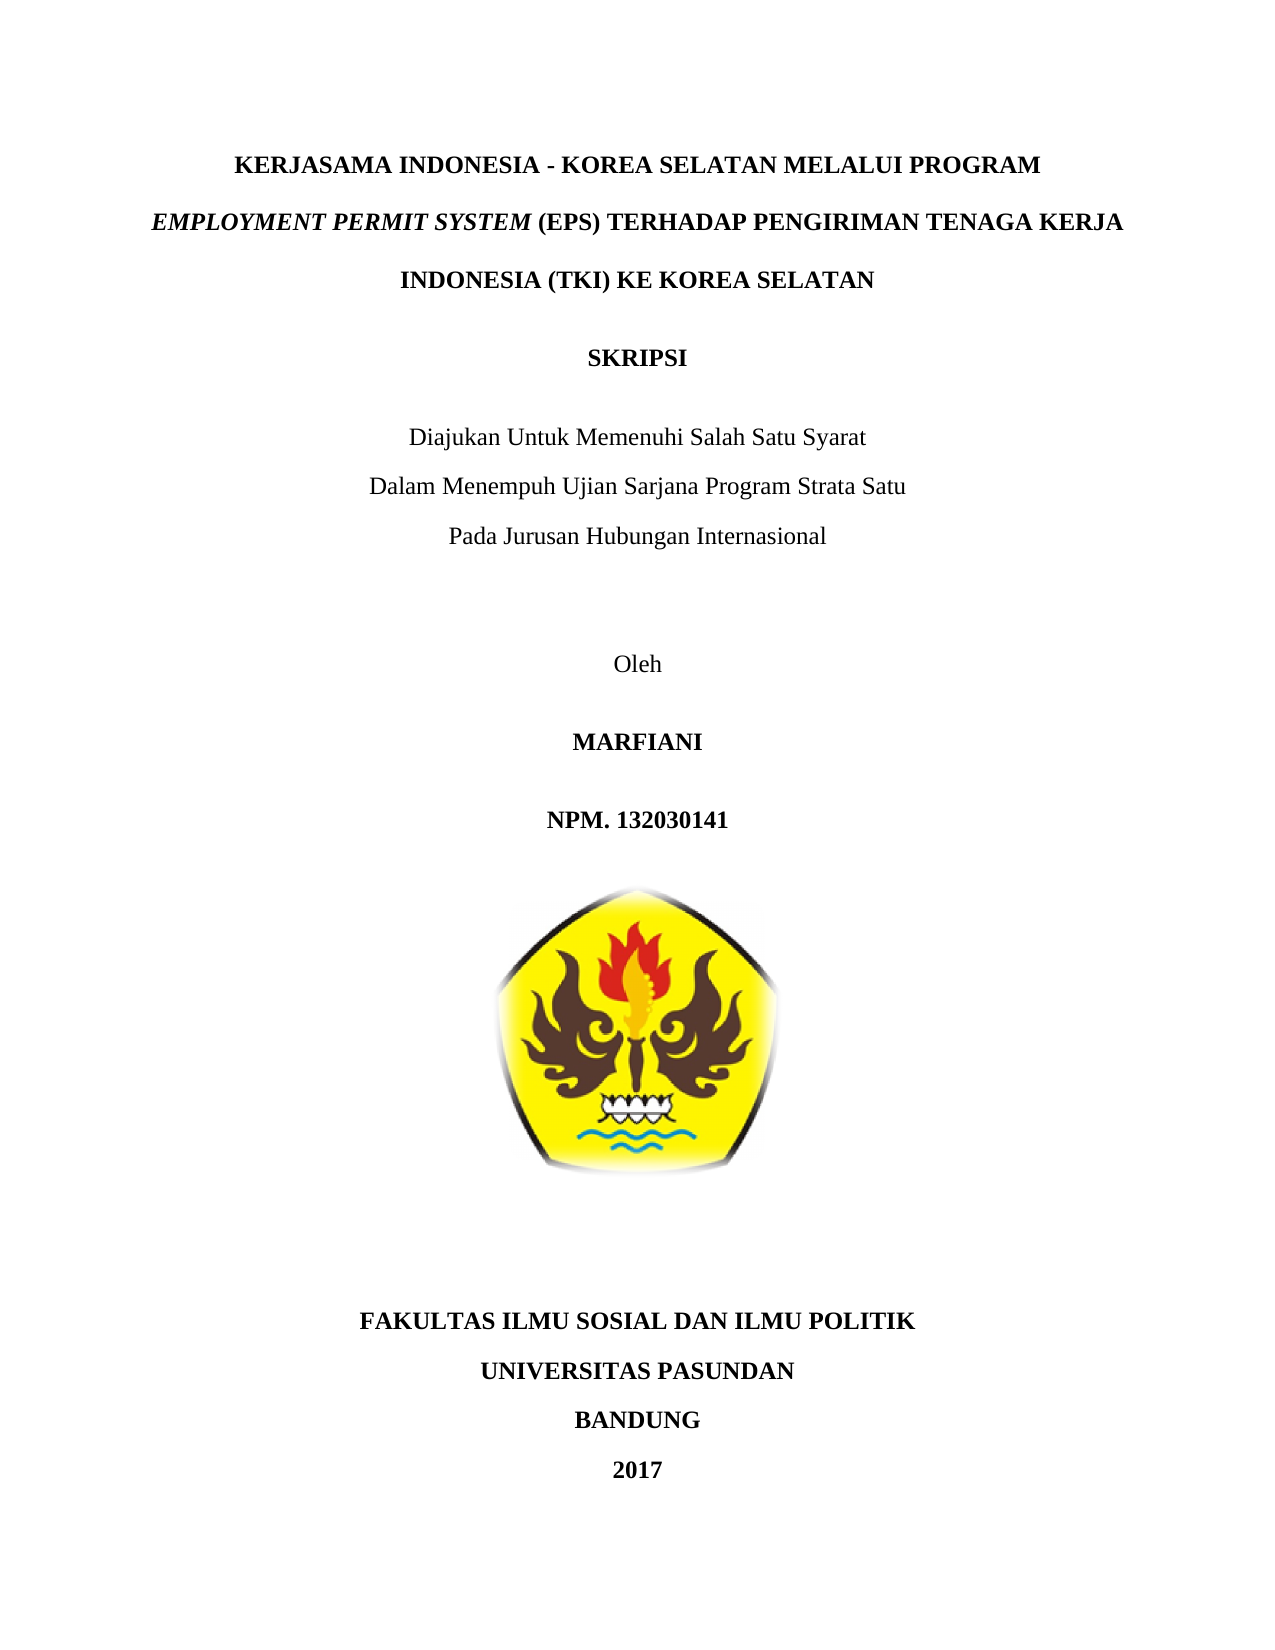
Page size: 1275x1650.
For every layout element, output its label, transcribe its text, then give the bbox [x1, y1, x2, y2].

text Pada Jurusan Hubungan Internasional [150, 521, 1125, 549]
text Dalam Menempuh Ujian Sarjana Program Strata Satu [150, 471, 1125, 500]
text Oleh [150, 649, 1125, 677]
picture [521, 913, 755, 1150]
text NPM. 132030141 [150, 805, 1125, 834]
text BANDUNG [150, 1406, 1125, 1434]
text 2017 [150, 1455, 1125, 1484]
text MARFIANI [150, 727, 1125, 756]
text UNIVERSITAS PASUNDAN [150, 1356, 1125, 1385]
text SKRIPSI [150, 343, 1125, 372]
text Diajukan Untuk Memenuhi Salah Satu Syarat [150, 422, 1125, 450]
text KERJASAMA INDONESIA - KOREA SELATAN MELALUI PROGRAM EMPLOYMENT PERMIT SYSTEM (EPS) TERHADAP PENGIRIMAN TENAGA KERJA INDONESIA (TKI) KE KOREA SELATAN [150, 150, 1125, 294]
text FAKULTAS ILMU SOSIAL DAN ILMU POLITIK [150, 1306, 1125, 1335]
